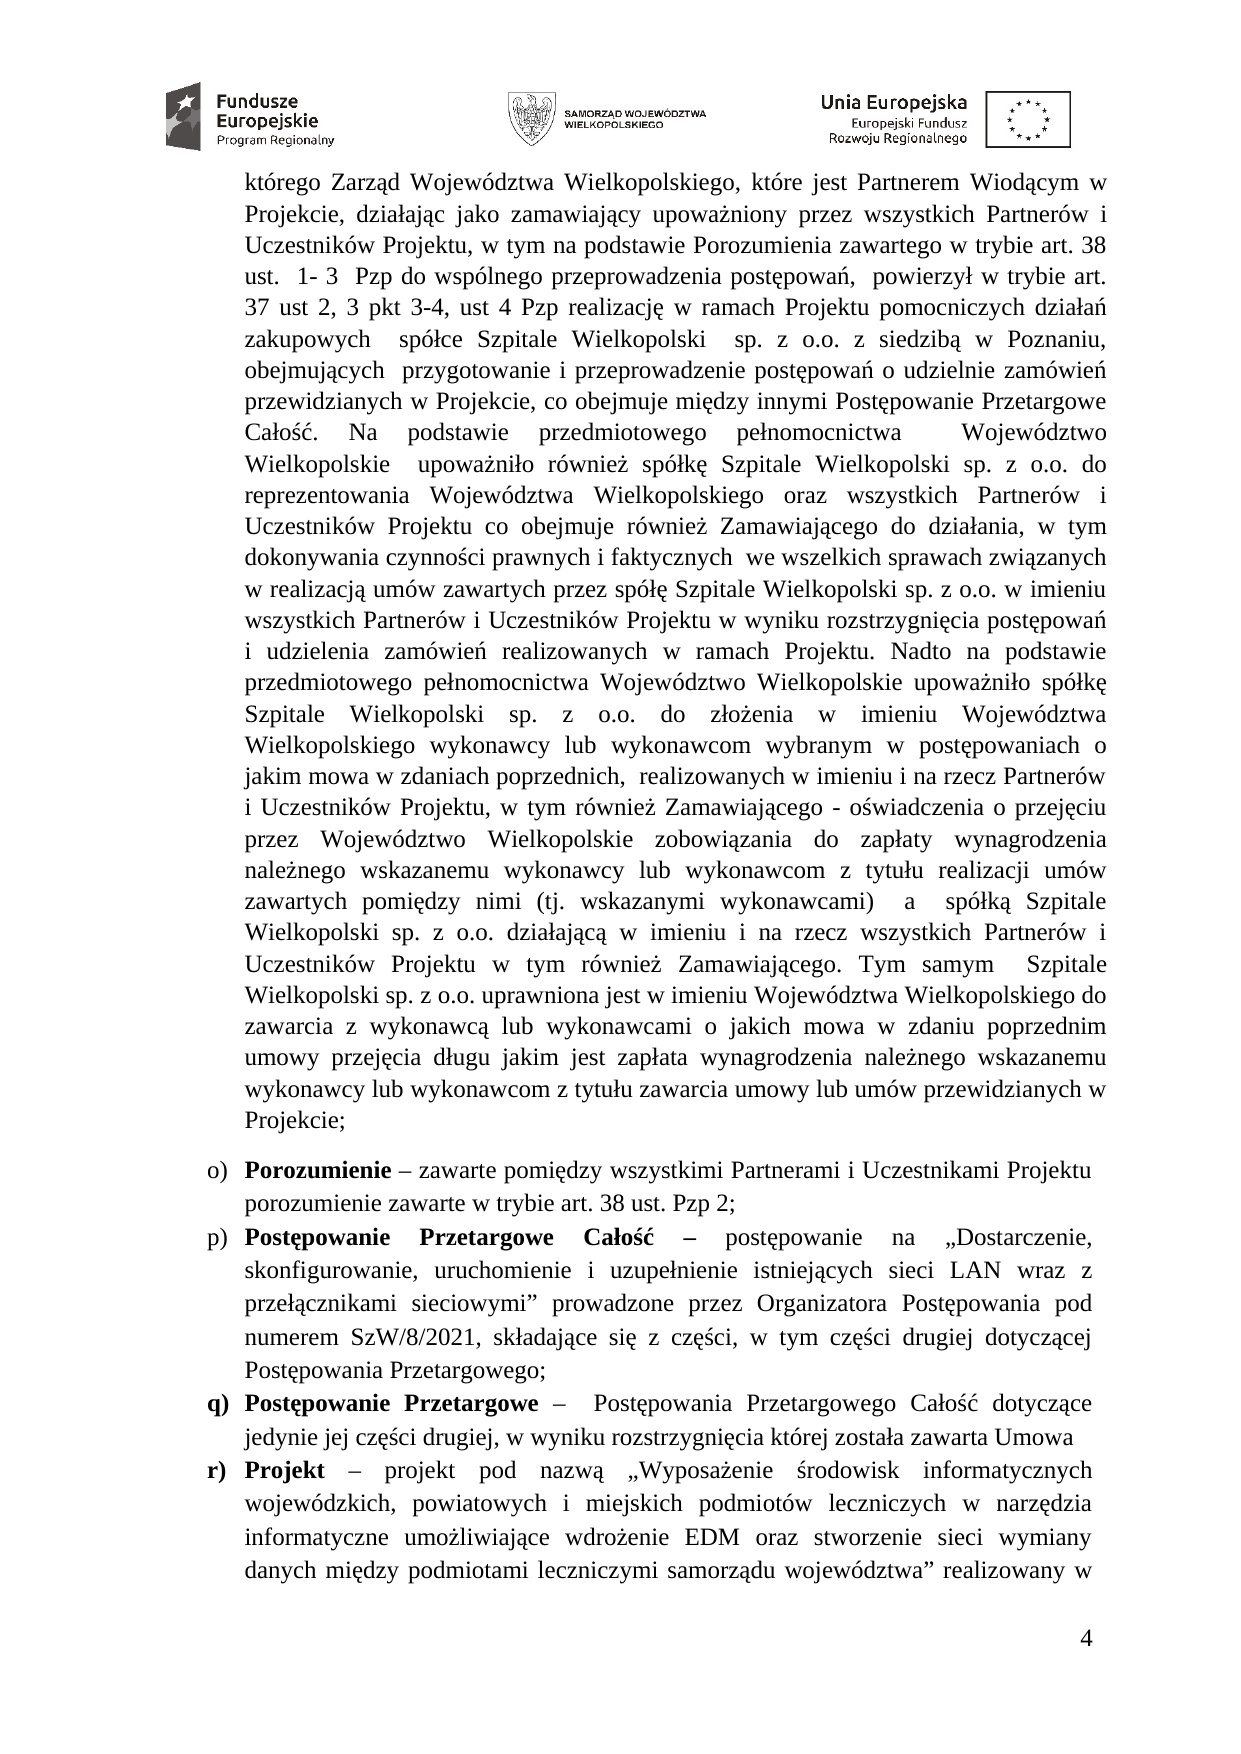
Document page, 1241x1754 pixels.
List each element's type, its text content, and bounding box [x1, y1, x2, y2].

list Postępowanie Przetargowe Całość – postępowanie na „Dostarczenie, skonfigurowanie, uruchomienie i uzupełnienie istniejących sieci LAN wraz z przełącznikami sieciowymi” prowadzone przez Organizatora Postępowania pod numerem SzW/8/2021, składające się z części, w tym części drugiej dotyczącej Postępowania Przetargowego; [207, 1217, 1093, 1384]
picture [147, 73, 1089, 165]
list Porozumienie – zawarte pomiędzy wszystkimi Partnerami i Uczestnikami Projektu porozumienie zawarte w trybie art. 38 ust. Pzp 2; [207, 1150, 1093, 1217]
list Postępowanie Przetargowe – Postępowania Przetargowego Całość dotyczące jedynie jej części drugiej, w wyniku rozstrzygnięcia której została zawarta Umowa [207, 1384, 1093, 1450]
